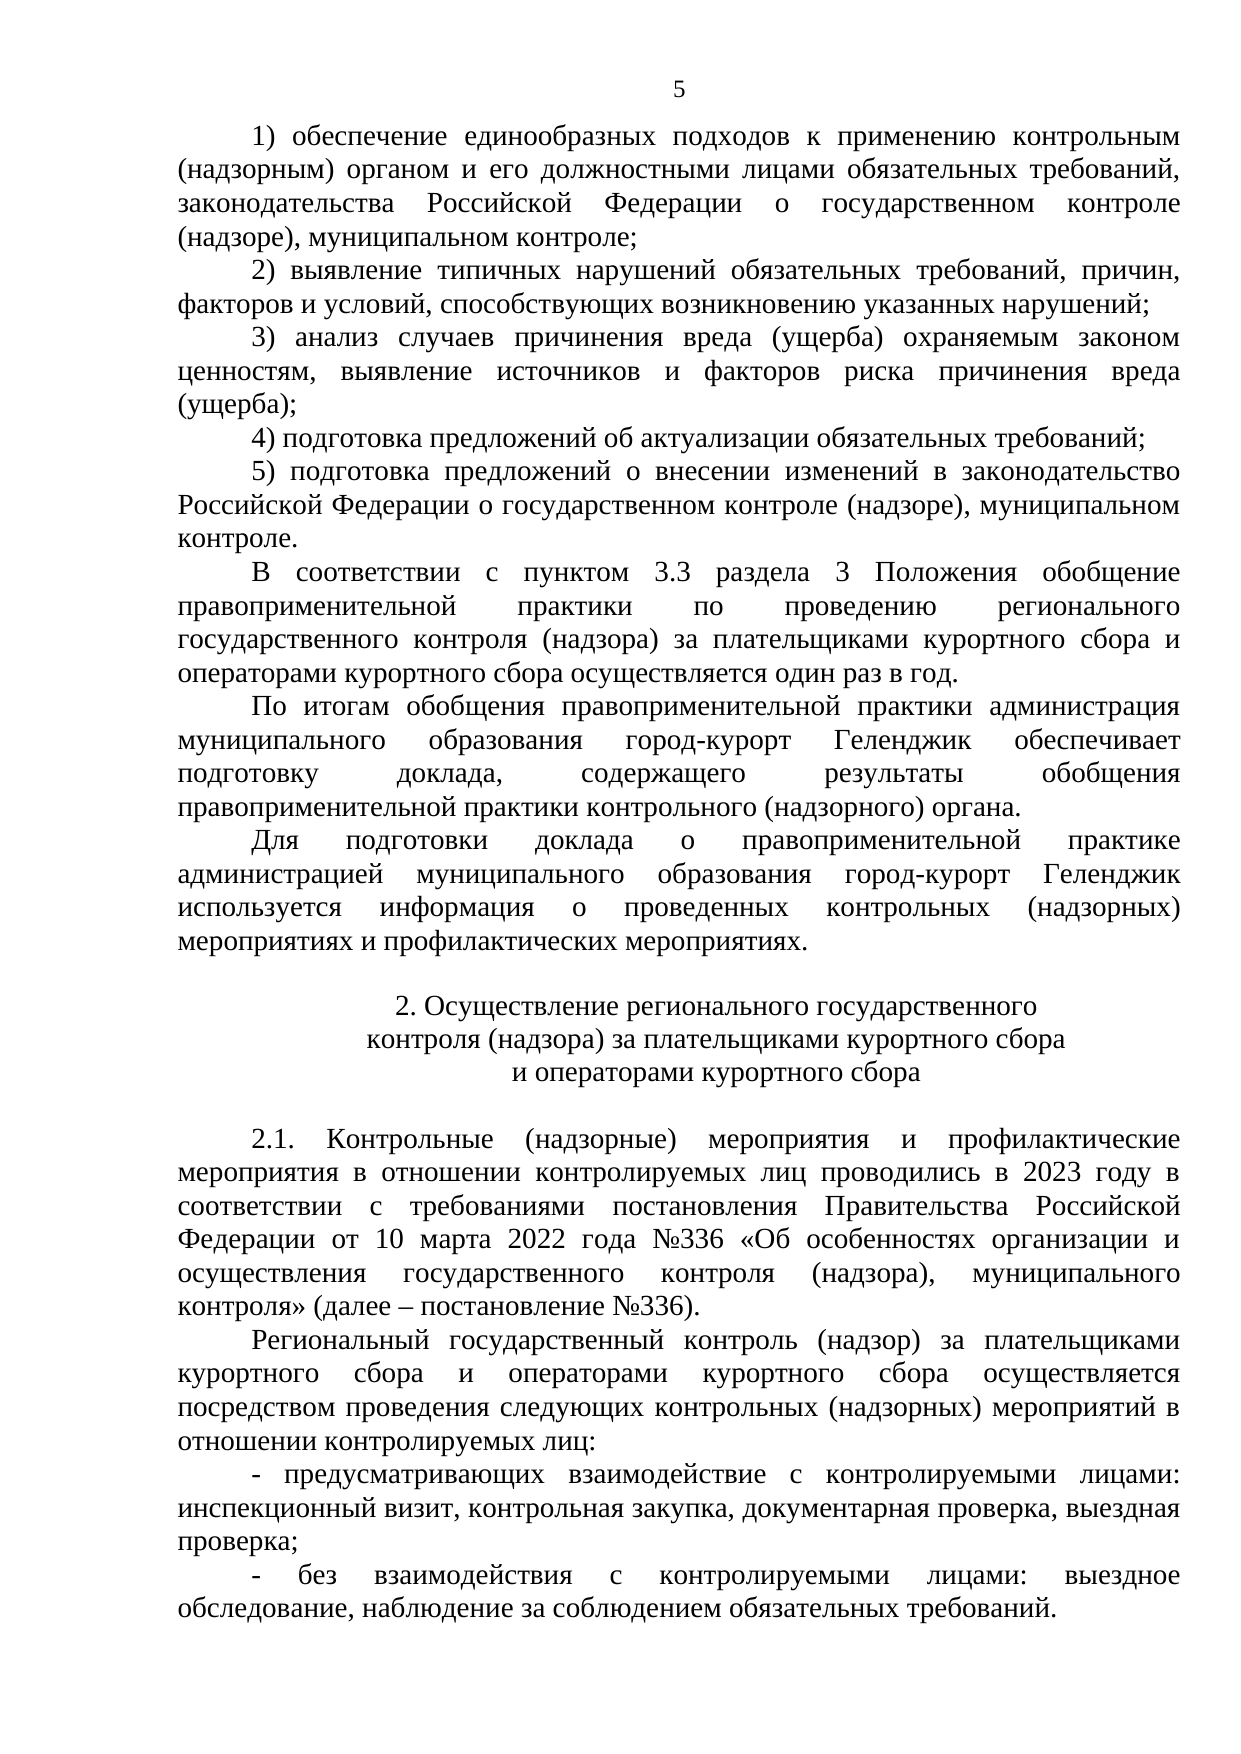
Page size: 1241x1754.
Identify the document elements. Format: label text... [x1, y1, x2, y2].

text В соответствии с пунктом 3.3 раздела 3 Положения обобщение правоприменительной практики по проведению регионального государственного контроля (надзора) за плательщиками курортного сбора и операторами курортного сбора осуществляется один раз в год. [177, 554, 1181, 688]
list - предусматривающих взаимодействие с контролируемыми лицами: инспекционный визит, контрольная закупка, документарная проверка, выездная проверка; [177, 1456, 1181, 1557]
text Для подготовки доклада о правоприменительной практике администрацией муниципального образования город-курорт Геленджик используется информация о проведенных контрольных (надзорных) мероприятиях и профилактических мероприятиях. [177, 822, 1181, 957]
text 5) подготовка предложений о внесении изменений в законодательство Российской Федерации о государственном контроле (надзоре), муниципальном контроле. [177, 453, 1181, 554]
text 1) обеспечение единообразных подходов к применению контрольным (надзорным) органом и его должностными лицами обязательных требований, законодательства Российской Федерации о государственном контроле (надзоре), муниципальном контроле; [177, 118, 1181, 252]
list - без взаимодействия с контролируемыми лицами: выездное обследование, наблюдение за соблюдением обязательных требований. [177, 1557, 1181, 1624]
text 4) подготовка предложений об актуализации обязательных требований; [177, 420, 1181, 453]
text По итогам обобщения правоприменительной практики администрация муниципального образования город-курорт Геленджик обеспечивает подготовку доклада, содержащего результаты обобщения правоприменительной практики контрольного (надзорного) органа. [177, 688, 1181, 822]
list Региональный государственный контроль (надзор) за плательщиками курортного сбора и операторами курортного сбора осуществляется посредством проведения следующих контрольных (надзорных) мероприятий в отношении контролируемых лиц: [177, 1322, 1181, 1456]
list 2.1. Контрольные (надзорные) мероприятия и профилактические мероприятия в отношении контролируемых лиц проводились в 2023 году в соответствии с требованиями постановления Правительства Российской Федерации от 10 марта 2022 года №336 «Об особенностях организации и осуществления государственного контроля (надзора), муниципального контроля» (далее – постановление №336). [177, 1121, 1181, 1322]
text 2) выявление типичных нарушений обязательных требований, причин, факторов и условий, способствующих возникновению указанных нарушений; [177, 252, 1181, 319]
text и операторами курортного сбора [177, 1055, 1181, 1088]
text 2. Осуществление регионального государственного [177, 989, 1181, 1022]
text контроля (надзора) за плательщиками курортного сбора [177, 1022, 1181, 1055]
text 3) анализ случаев причинения вреда (ущерба) охраняемым законом ценностям, выявление источников и факторов риска причинения вреда (ущерба); [177, 319, 1181, 420]
